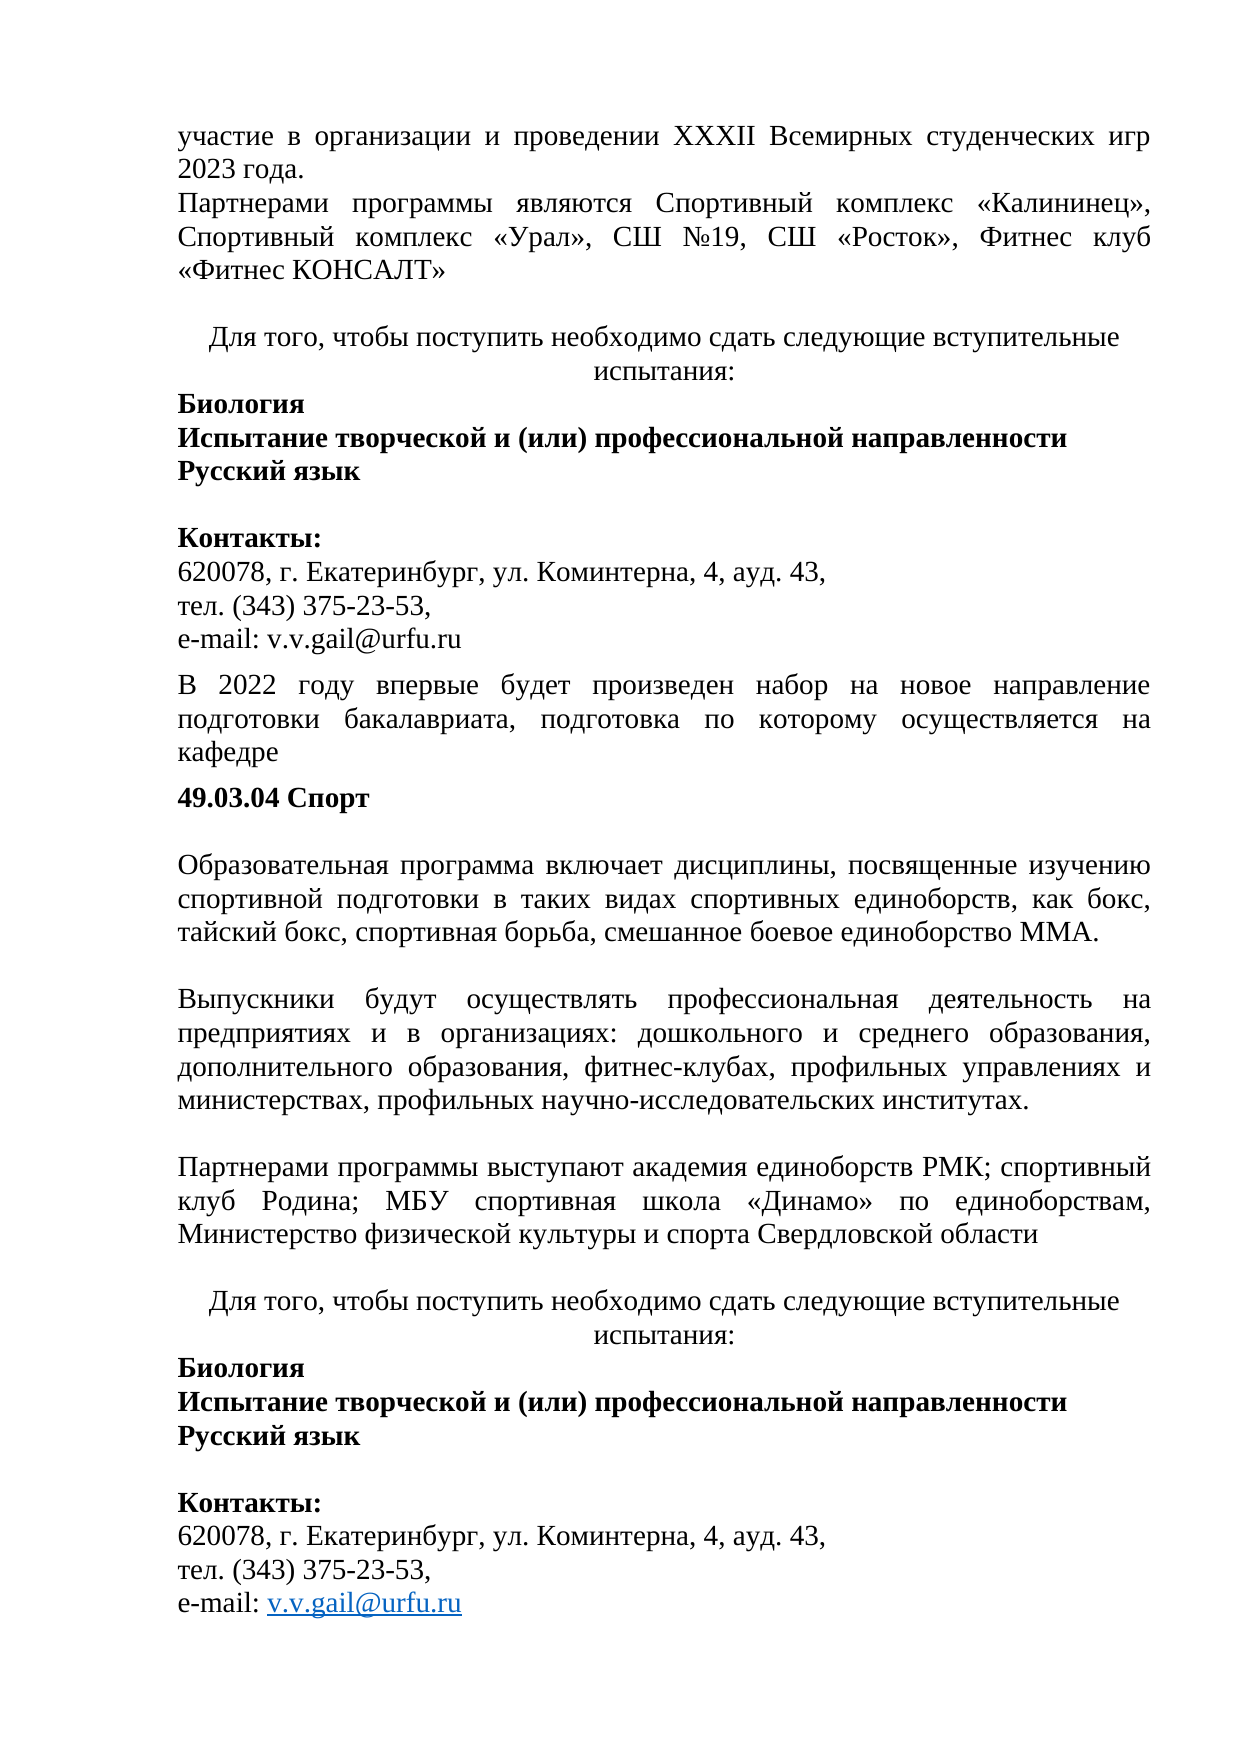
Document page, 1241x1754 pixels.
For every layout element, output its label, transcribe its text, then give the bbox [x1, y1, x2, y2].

text Контакты: [177, 1485, 1152, 1518]
text В 2022 году впервые будет произведен набор на новое направление подготовки бакалавриата, подготовка по которому осуществляется на кафедре [177, 667, 1152, 768]
text e-mail: v.v.gail@urfu.ru [177, 1585, 1152, 1619]
text Русский язык [177, 1418, 1152, 1451]
text Выпускники будут осуществлять профессиональная деятельность на предприятиях и в организациях: дошкольного и среднего образования, дополнительного образования, фитнес-клубах, профильных управлениях и министерствах, профильных научно-исследовательских институтах. [177, 982, 1152, 1116]
text 49.03.04 Спорт [177, 780, 1152, 814]
text Биология [177, 386, 1152, 420]
text Для того, чтобы поступить необходимо сдать следующие вступительные испытания: [177, 1283, 1152, 1351]
text тел. (343) 375-23-53, [177, 1552, 1152, 1585]
text тел. (343) 375-23-53, [177, 588, 1152, 621]
text Образовательная программа включает дисциплины, посвященные изучению спортивной подготовки в таких видах спортивных единоборств, как бокс, тайский бокс, спортивная борьба, смешанное боевое единоборство ММА. [177, 847, 1152, 948]
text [177, 118, 1152, 185]
text Для того, чтобы поступить необходимо сдать следующие вступительные испытания: [177, 319, 1152, 386]
text 620078, г. Екатеринбург, ул. Коминтерна, 4, ауд. 43, [177, 1518, 1152, 1552]
text Контакты: [177, 521, 1152, 554]
text Испытание творческой и (или) профессиональной направленности [177, 1384, 1152, 1418]
text Партнерами программы выступают академия единоборств РМК; спортивный клуб Родина; МБУ спортивная школа «Динамо» по единоборствам, Министерство физической культуры и спорта Свердловской области [177, 1149, 1152, 1250]
text Партнерами программы являются Спортивный комплекс «Калининец», Спортивный комплекс «Урал», СШ №19, СШ «Росток», Фитнес клуб «Фитнес КОНСАЛТ» [177, 185, 1152, 286]
text 620078, г. Екатеринбург, ул. Коминтерна, 4, ауд. 43, [177, 554, 1152, 588]
text Русский язык [177, 453, 1152, 487]
text e-mail: v.v.gail@urfu.ru [177, 621, 1152, 655]
text Биология [177, 1351, 1152, 1384]
text Испытание творческой и (или) профессиональной направленности [177, 420, 1152, 453]
